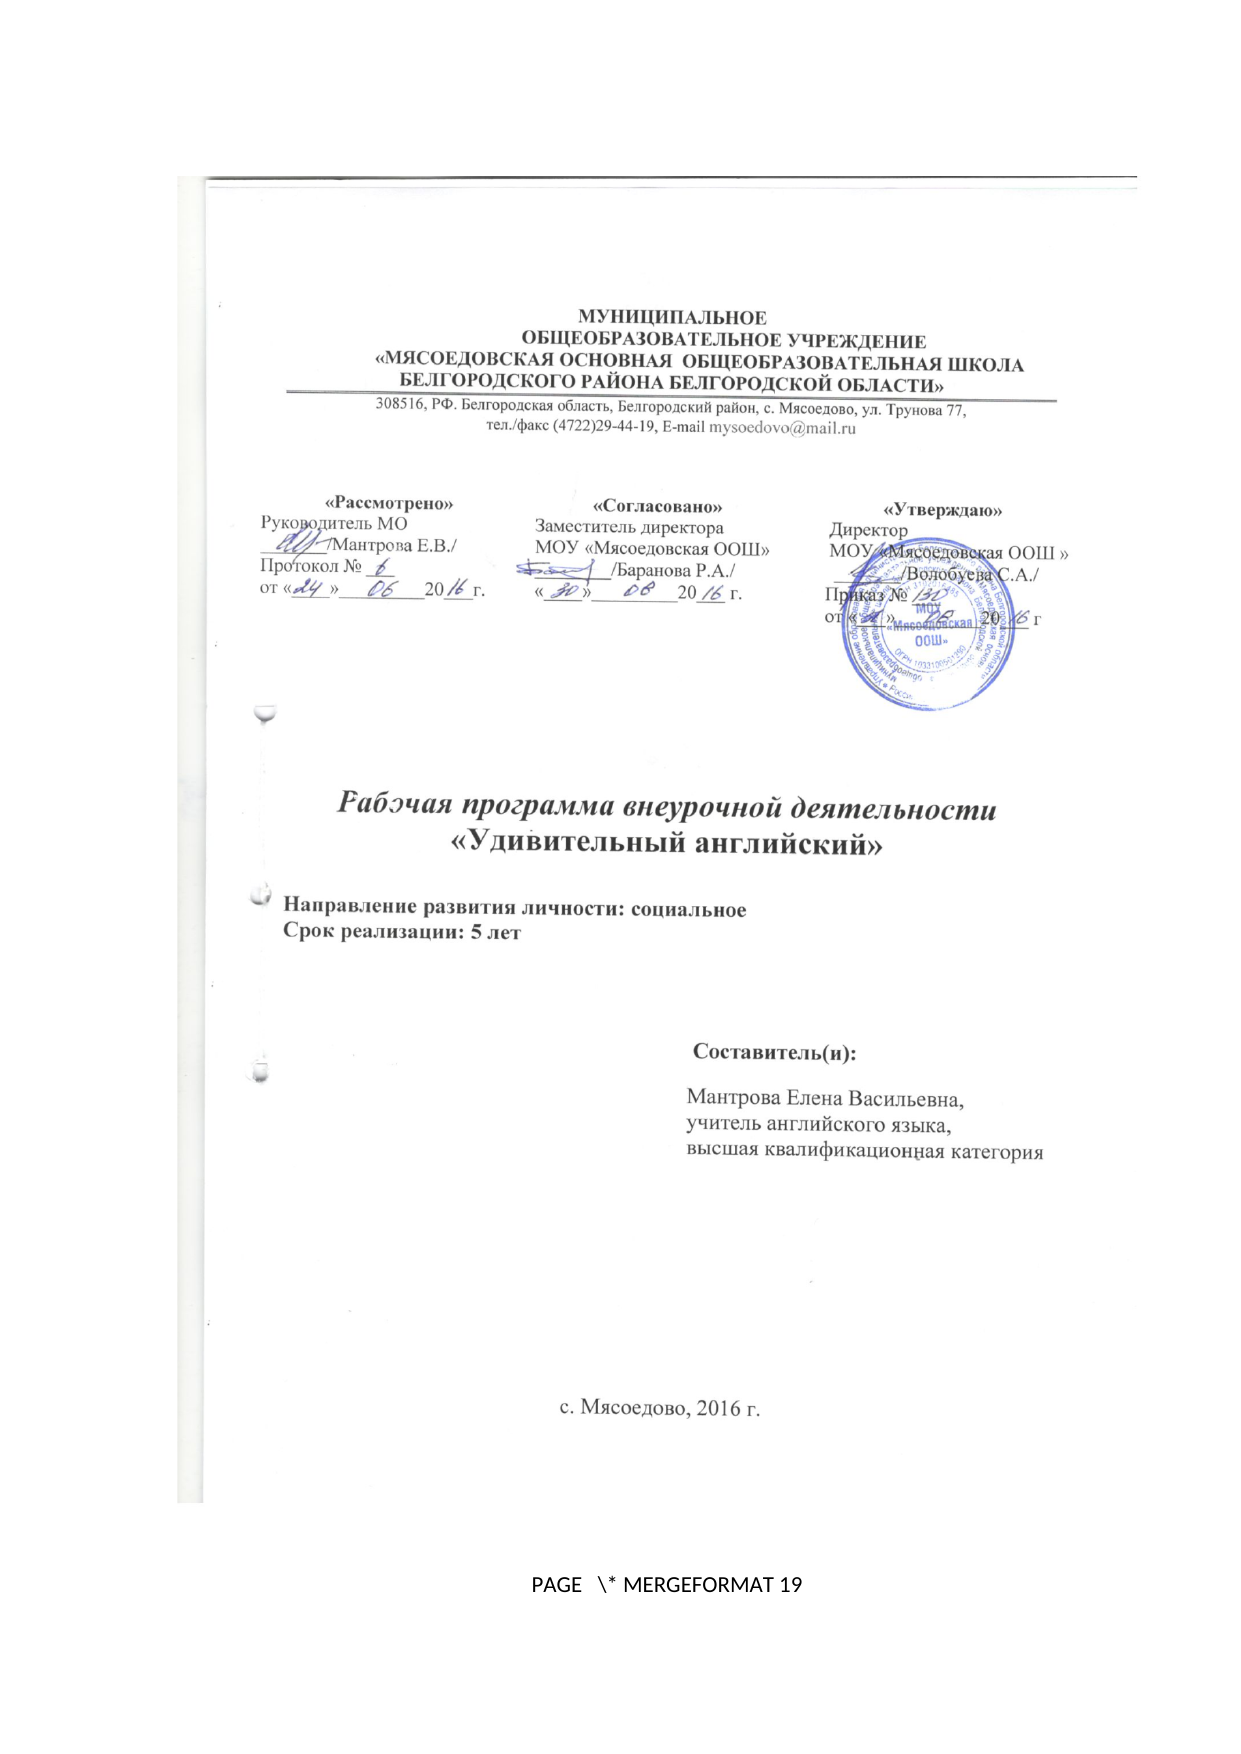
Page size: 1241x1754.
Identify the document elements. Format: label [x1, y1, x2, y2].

picture [177, 176, 1152, 1517]
